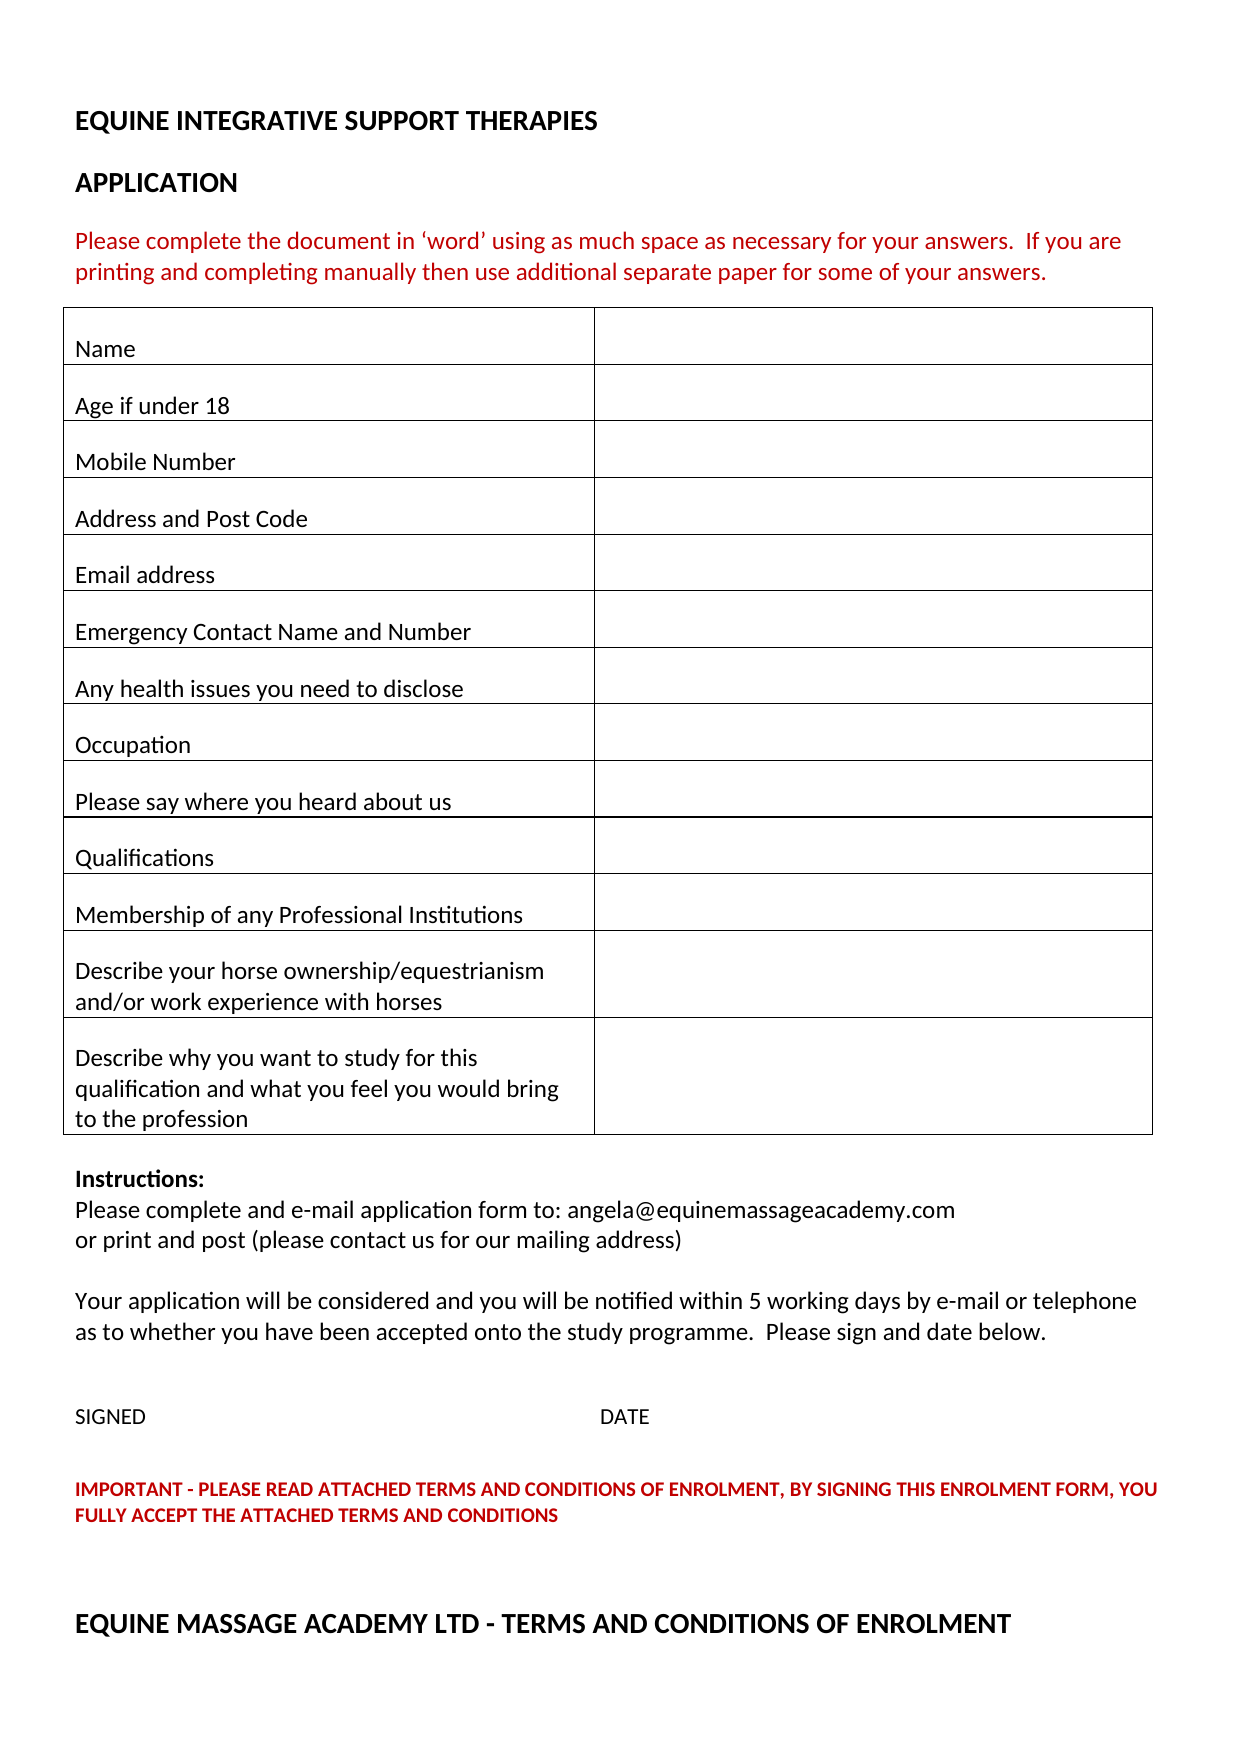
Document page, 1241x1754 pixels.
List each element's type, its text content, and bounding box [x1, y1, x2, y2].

text IMPORTANT - PLEASE READ ATTACHED TERMS AND CONDITIONS OF ENROLMENT, BY SIGNING THIS ENROLMENT FORM, YOU FULLY ACCEPT THE ATTACHED TERMS AND CONDITIONS [75, 1477, 1165, 1527]
text APPLICATION [75, 164, 1165, 199]
table_cell [595, 704, 1152, 760]
table_cell [595, 1018, 1152, 1134]
table_cell Emergency Contact Name and Number [64, 591, 594, 647]
table_cell Qualifications [64, 818, 594, 873]
table_cell [595, 874, 1152, 929]
table_cell Address and Post Code [64, 478, 594, 533]
table_cell [595, 535, 1152, 590]
table_cell [595, 591, 1152, 647]
table_cell [595, 365, 1152, 420]
table_cell Please say where you heard about us [64, 761, 594, 816]
table_cell [595, 648, 1152, 703]
table_header Name [64, 308, 594, 364]
text Please complete and e-mail application form to: angela@equinemassageacademy.com [75, 1194, 1165, 1224]
text EQUINE MASSAGE ACADEMY LTD - TERMS AND CONDITIONS OF ENROLMENT [75, 1605, 1165, 1640]
table_cell [595, 421, 1152, 477]
text Instructions: [75, 1163, 1165, 1194]
text SIGNED DATE [75, 1402, 1165, 1430]
table_cell Occupation [64, 704, 594, 760]
table_cell Age if under 18 [64, 365, 594, 420]
table_header [595, 308, 1152, 364]
table_cell [595, 818, 1152, 873]
table_cell Mobile Number [64, 421, 594, 477]
text EQUINE INTEGRATIVE SUPPORT THERAPIES [75, 102, 1165, 137]
text Please complete the document in ‘word’ using as much space as necessary for your answers. If you are printing and completing manually then use additional separate paper for some of your answers. [75, 225, 1165, 286]
table_cell Describe your horse ownership/equestrianism and/or work experience with horses [64, 931, 594, 1017]
table_cell [595, 931, 1152, 1017]
table_cell Describe why you want to study for this qualification and what you feel you would bring to the profession [64, 1018, 594, 1134]
table_cell [595, 761, 1152, 816]
table_cell Membership of any Professional Institutions [64, 874, 594, 929]
text or print and post (please contact us for our mailing address) [75, 1224, 1165, 1255]
table_cell Email address [64, 535, 594, 590]
table_cell Any health issues you need to disclose [64, 648, 594, 703]
text Your application will be considered and you will be notified within 5 working days by e-mail or telephone as to whether you have been accepted onto the study programme. Please sign and date below. [75, 1285, 1165, 1346]
table_cell [595, 478, 1152, 533]
